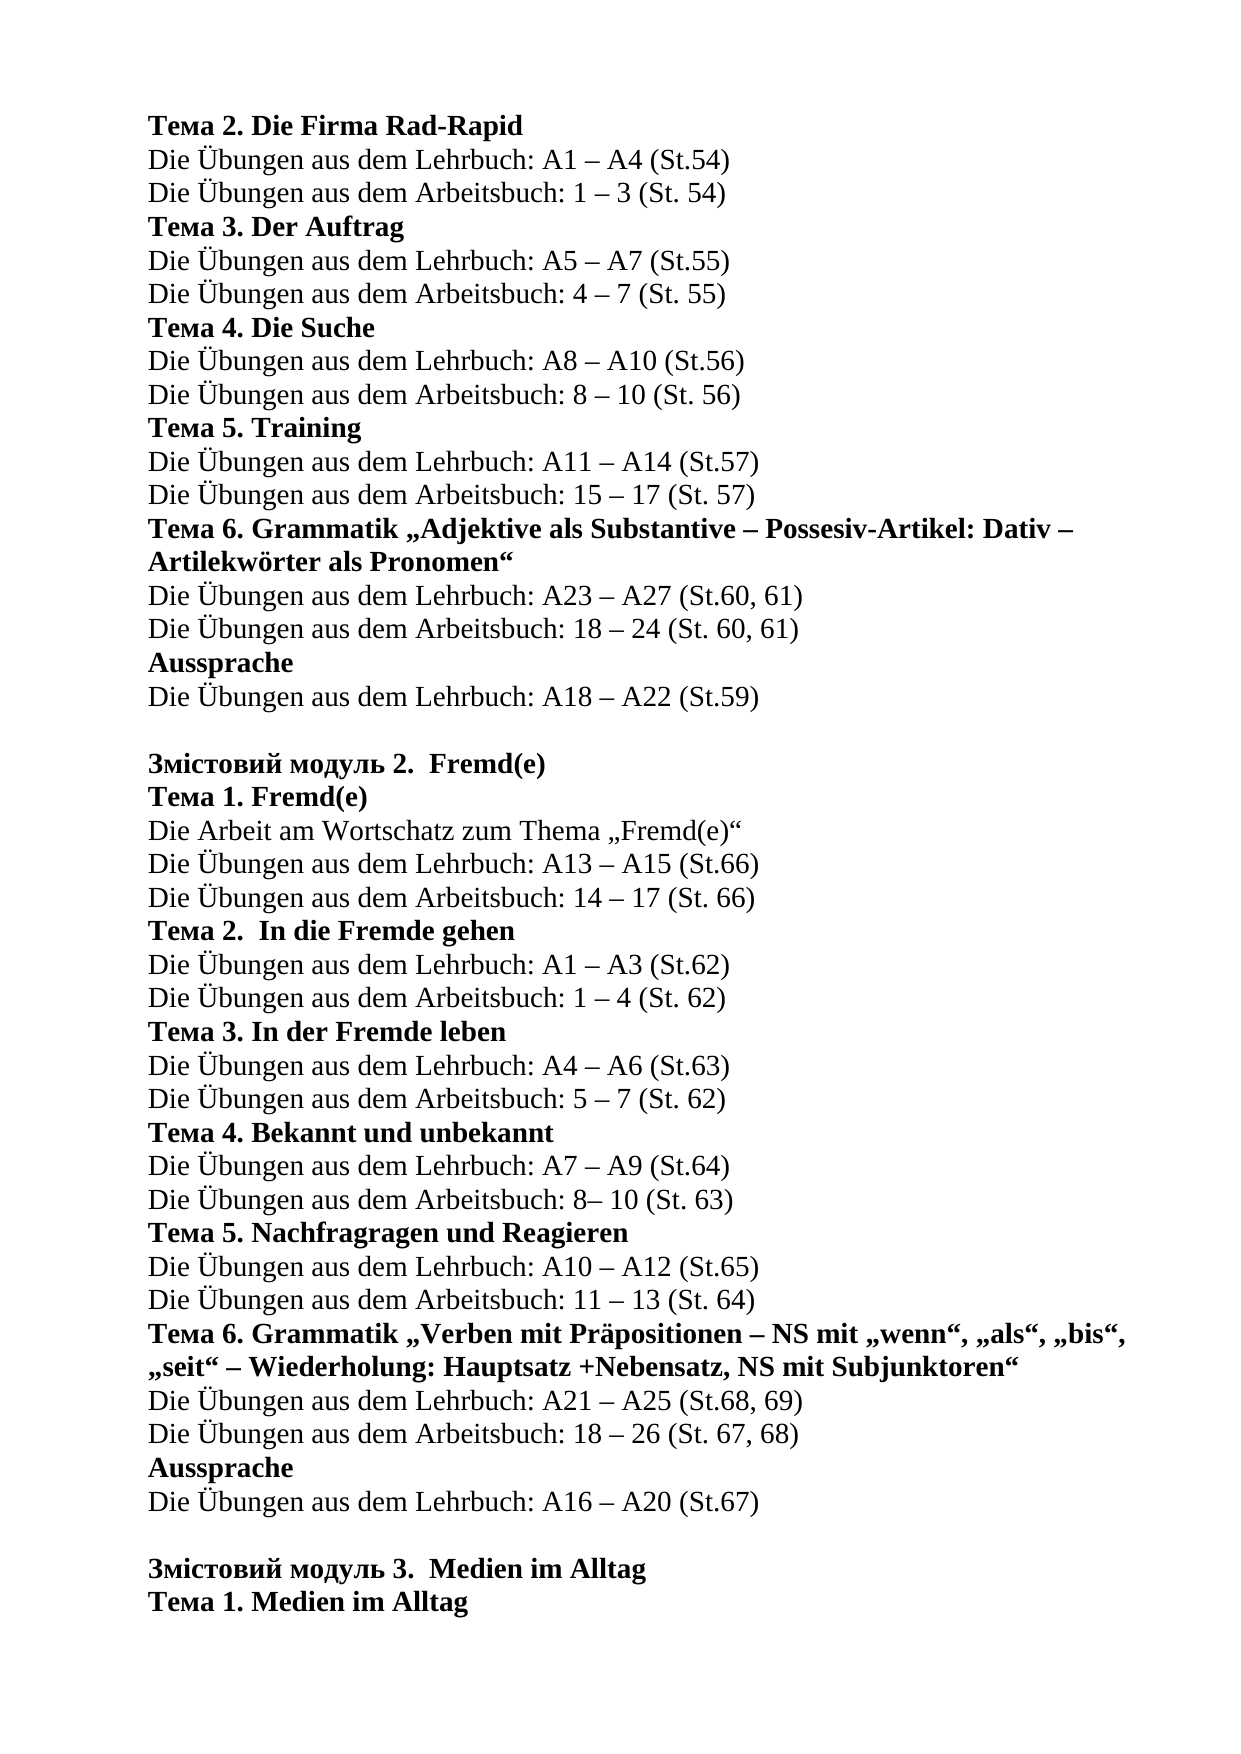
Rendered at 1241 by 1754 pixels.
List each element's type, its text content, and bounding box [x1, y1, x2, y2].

text Die Übungen aus dem Arbeitsbuch: 18 – 24 (St. 60, 61) [148, 612, 1152, 645]
text Die Übungen aus dem Lehrbuch: A18 – A22 (St.59) [148, 679, 1152, 712]
text Die Arbeit am Wortschatz zum Thema „Fremd(e)“ [148, 813, 1152, 846]
text Die Übungen aus dem Arbeitsbuch: 8– 10 (St. 63) [148, 1182, 1152, 1215]
text Тема 6. Grammatik „Adjektive als Substantive – Possesiv-Artikel: Dativ – Artilekwörter als Pronomen“ [148, 511, 1152, 578]
text Die Übungen aus dem Arbeitsbuch: 1 – 4 (St. 62) [148, 981, 1152, 1014]
text Тема 2. Die Firma Rad-Rapid [148, 108, 1152, 142]
text Die Übungen aus dem Arbeitsbuch: 11 – 13 (St. 64) [148, 1282, 1152, 1316]
text Тема 4. Die Suche [148, 310, 1152, 343]
text Тема 3. In der Fremde leben [148, 1014, 1152, 1048]
text Тема 4. Bekannt und unbekannt [148, 1115, 1152, 1148]
text Die Übungen aus dem Arbeitsbuch: 8 – 10 (St. 56) [148, 377, 1152, 410]
text Die Übungen aus dem Lehrbuch: A16 – A20 (St.67) [148, 1484, 1152, 1517]
text Die Übungen aus dem Arbeitsbuch: 18 – 26 (St. 67, 68) [148, 1417, 1152, 1450]
text Тема 5. Nachfragragen und Reagieren [148, 1215, 1152, 1249]
text Тема 1. Medien im Alltag [148, 1584, 1152, 1618]
text Die Übungen aus dem Lehrbuch: A13 – A15 (St.66) [148, 846, 1152, 880]
text Aussprache [148, 1450, 1152, 1484]
text Die Übungen aus dem Lehrbuch: A23 – A27 (St.60, 61) [148, 578, 1152, 612]
text Тема 6. Grammatik „Verben mit Präpositionen – NS mit „wenn“, „als“, „bis“, „seit“ – Wiederholung: Hauptsatz +Nebensatz, NS mit Subjunktoren“ [148, 1316, 1152, 1383]
text Die Übungen aus dem Lehrbuch: A8 – A10 (St.56) [148, 343, 1152, 377]
text Die Übungen aus dem Lehrbuch: A7 – A9 (St.64) [148, 1148, 1152, 1182]
text Die Übungen aus dem Lehrbuch: A5 – A7 (St.55) [148, 243, 1152, 276]
text Die Übungen aus dem Arbeitsbuch: 15 – 17 (St. 57) [148, 477, 1152, 511]
text Die Übungen aus dem Lehrbuch: A1 – A4 (St.54) [148, 142, 1152, 176]
text Die Übungen aus dem Lehrbuch: A10 – A12 (St.65) [148, 1249, 1152, 1282]
text Die Übungen aus dem Arbeitsbuch: 4 – 7 (St. 55) [148, 276, 1152, 310]
text Die Übungen aus dem Lehrbuch: A1 – A3 (St.62) [148, 947, 1152, 981]
text Змістовий модуль 2. Fremd(e) [148, 746, 1152, 779]
text Змістовий модуль 3. Medien im Alltag [148, 1551, 1152, 1584]
text Die Übungen aus dem Arbeitsbuch: 14 – 17 (St. 66) [148, 880, 1152, 913]
text Die Übungen aus dem Arbeitsbuch: 1 – 3 (St. 54) [148, 176, 1152, 209]
text Тема 1. Fremd(e) [148, 779, 1152, 813]
text Aussprache [148, 645, 1152, 679]
text Die Übungen aus dem Lehrbuch: A11 – A14 (St.57) [148, 444, 1152, 477]
text Die Übungen aus dem Lehrbuch: A4 – A6 (St.63) [148, 1048, 1152, 1081]
text Die Übungen aus dem Arbeitsbuch: 5 – 7 (St. 62) [148, 1081, 1152, 1115]
text Тема 2. In die Fremde gehen [148, 913, 1152, 947]
text Die Übungen aus dem Lehrbuch: A21 – A25 (St.68, 69) [148, 1383, 1152, 1417]
text Тема 5. Training [148, 410, 1152, 444]
text Тема 3. Der Auftrag [148, 209, 1152, 243]
